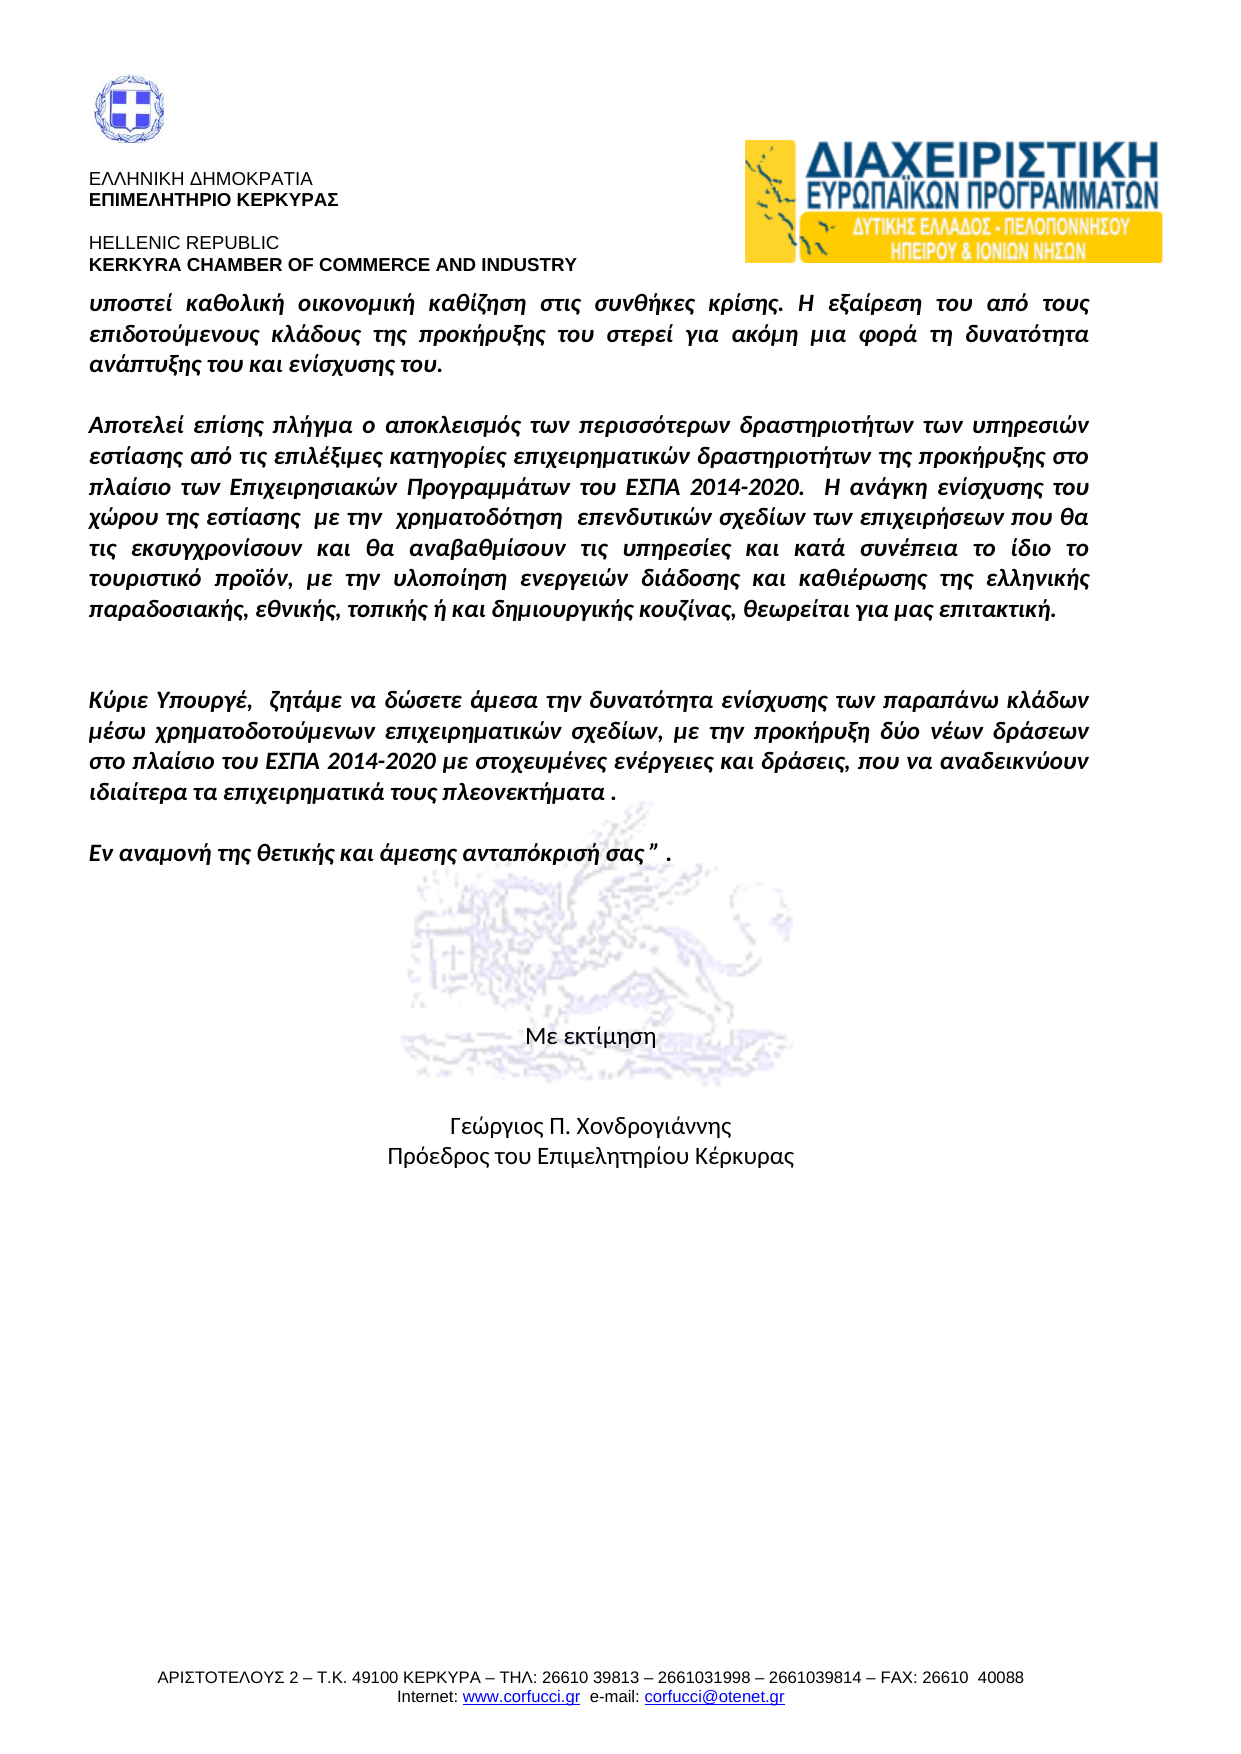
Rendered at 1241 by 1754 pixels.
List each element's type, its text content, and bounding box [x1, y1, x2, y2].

text Γεώργιος Π. Χονδρογιάννης [89, 1110, 1093, 1140]
picture [92, 73, 164, 143]
picture [743, 140, 1163, 262]
text Με εκτίμηση [89, 1020, 1093, 1079]
text Αποτελεί επίσης πλήγμα ο αποκλεισμός των περισσότερων δραστηριοτήτων των υπηρεσιών εστίασης από τις επιλέξιμες κατηγορίες επιχειρηματικών δραστηριοτήτων της προκήρυξης στο πλαίσιο των Επιχειρησιακών Προγραμμάτων του ΕΣΠΑ 2014-2020. Η ανάγκη ενίσχυσης του χώρου της εστίασης με την χρηματοδότηση επενδυτικών σχεδίων των επιχειρήσεων που θα τις εκσυγχρονίσουν και θα αναβαθμίσουν τις υπηρεσίες και κατά συνέπεια το ίδιο το τουριστικό προϊόν, με την υλοποίηση ενεργειών διάδοσης και καθιέρωσης της ελληνικής παραδοσιακής, εθνικής, τοπικής ή και δημιουργικής κουζίνας, θεωρείται για μας επιτακτική. [89, 410, 1093, 623]
text Πρόεδρος του Επιμελητηρίου Κέρκυρας [89, 1140, 1093, 1171]
text Εν αναμονή της θετικής και άμεσης ανταπόκρισή σας ” . [89, 837, 1093, 867]
text Κύριε Υπουργέ, ζητάμε να δώσετε άμεσα την δυνατότητα ενίσχυσης των παραπάνω κλάδων μέσω χρηματοδοτούμενων επιχειρηματικών σχεδίων, με την προκήρυξη δύο νέων δράσεων στο πλαίσιο του ΕΣΠΑ 2014-2020 με στοχευμένες ενέργειες και δράσεις, που να αναδεικνύουν ιδιαίτερα τα επιχειρηματικά τους πλεονεκτήματα . [89, 684, 1093, 806]
